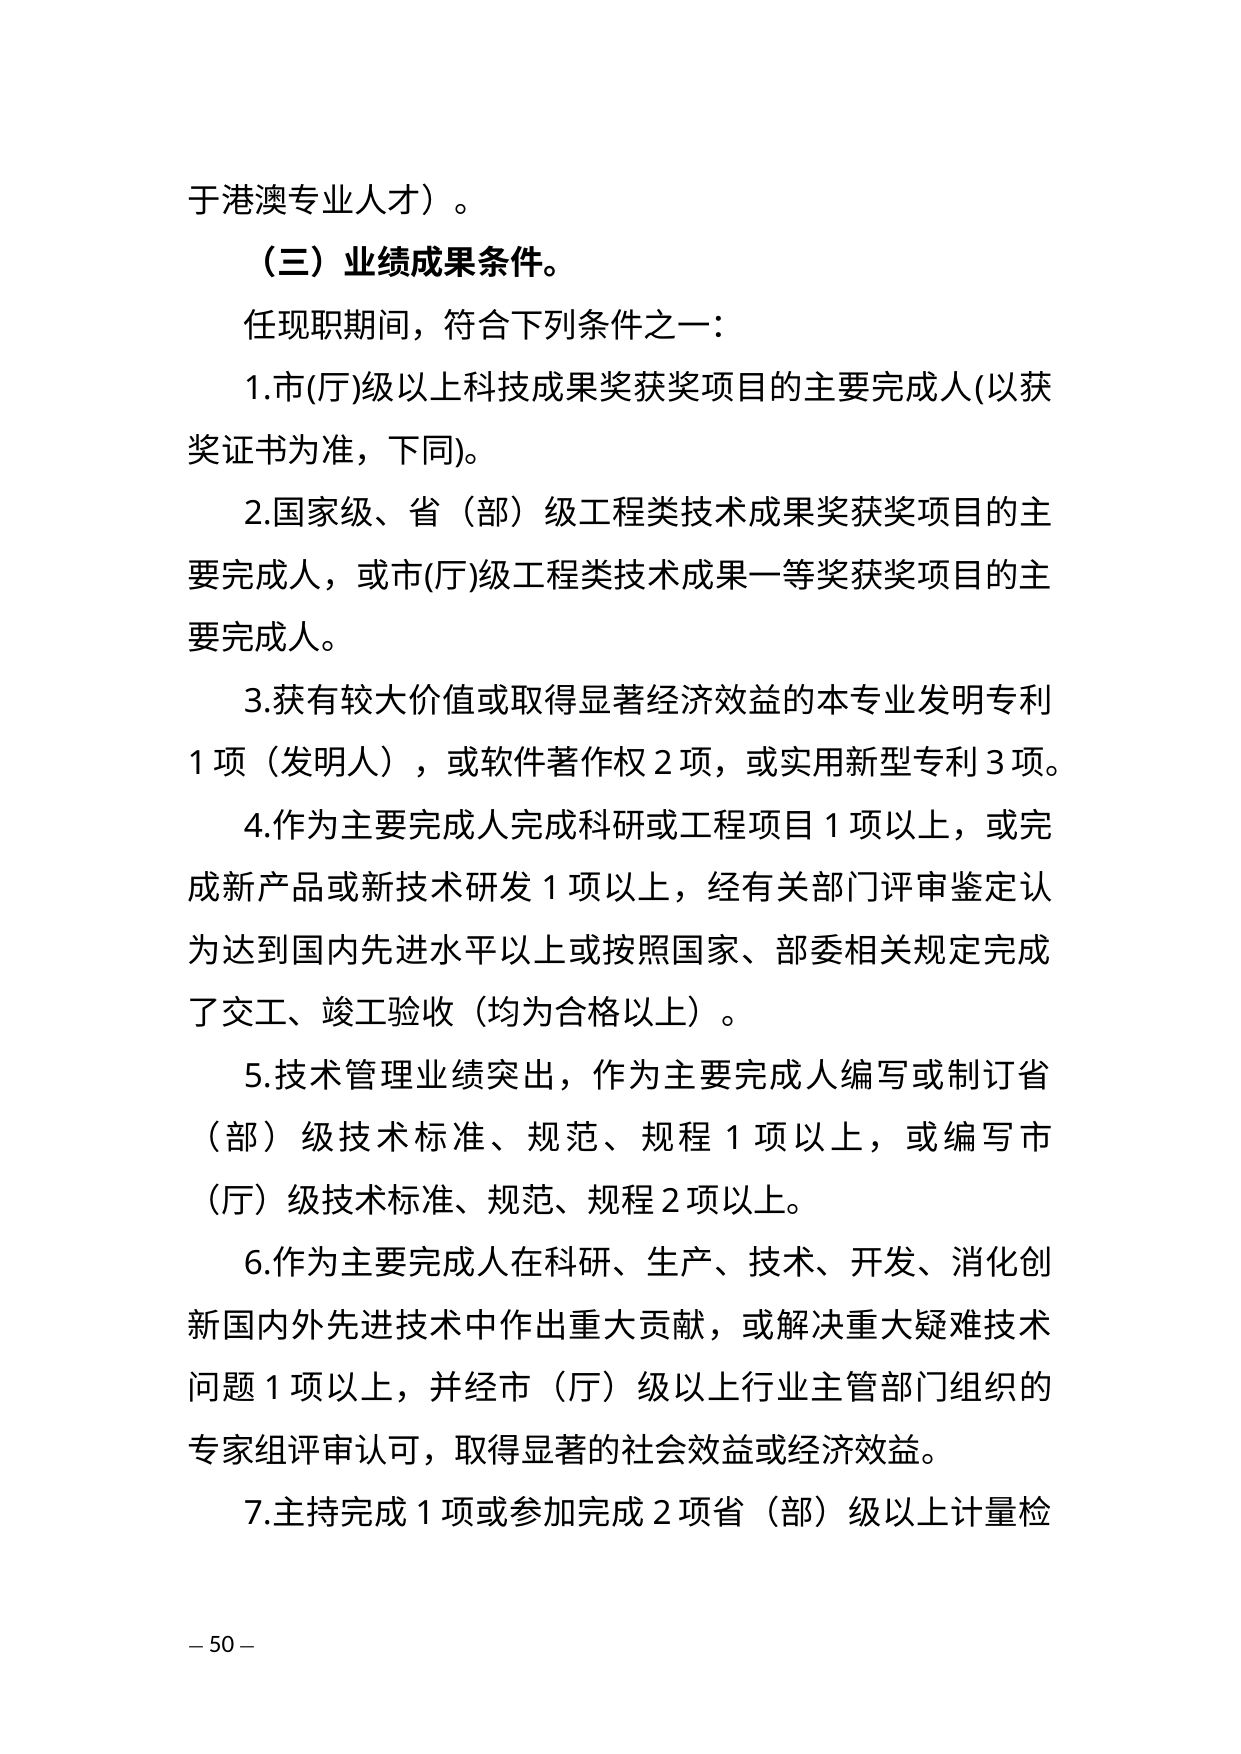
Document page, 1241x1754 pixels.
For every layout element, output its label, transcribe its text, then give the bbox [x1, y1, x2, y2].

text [187, 1474, 1053, 1537]
text 1.市(厅)级以上科技成果奖获奖项目的主要完成人(以获奖证书为准，下同)。 [187, 349, 1053, 474]
text 2.国家级、省（部）级工程类技术成果奖获奖项目的主要完成人，或市(厅)级工程类技术成果一等奖获奖项目的主要完成人。 [187, 474, 1053, 662]
text 5.技术管理业绩突出，作为主要完成人编写或制订省（部）级技术标准、规范、规程1项以上，或编写市（厅）级技术标准、规范、规程2项以上。 [187, 1037, 1053, 1224]
text （三）业绩成果条件。 [187, 224, 1053, 287]
text 6.作为主要完成人在科研、生产、技术、开发、消化创新国内外先进技术中作出重大贡献，或解决重大疑难技术问题1项以上，并经市（厅）级以上行业主管部门组织的专家组评审认可，取得显著的社会效益或经济效益。 [187, 1224, 1053, 1474]
text 3.获有较大价值或取得显著经济效益的本专业发明专利1项（发明人），或软件著作权2项，或实用新型专利3项。 [187, 662, 1053, 787]
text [187, 162, 1053, 224]
text 任现职期间，符合下列条件之一： [187, 287, 1053, 349]
text 4.作为主要完成人完成科研或工程项目1项以上，或完成新产品或新技术研发1项以上，经有关部门评审鉴定认为达到国内先进水平以上或按照国家、部委相关规定完成了交工、竣工验收（均为合格以上）。 [187, 787, 1053, 1037]
